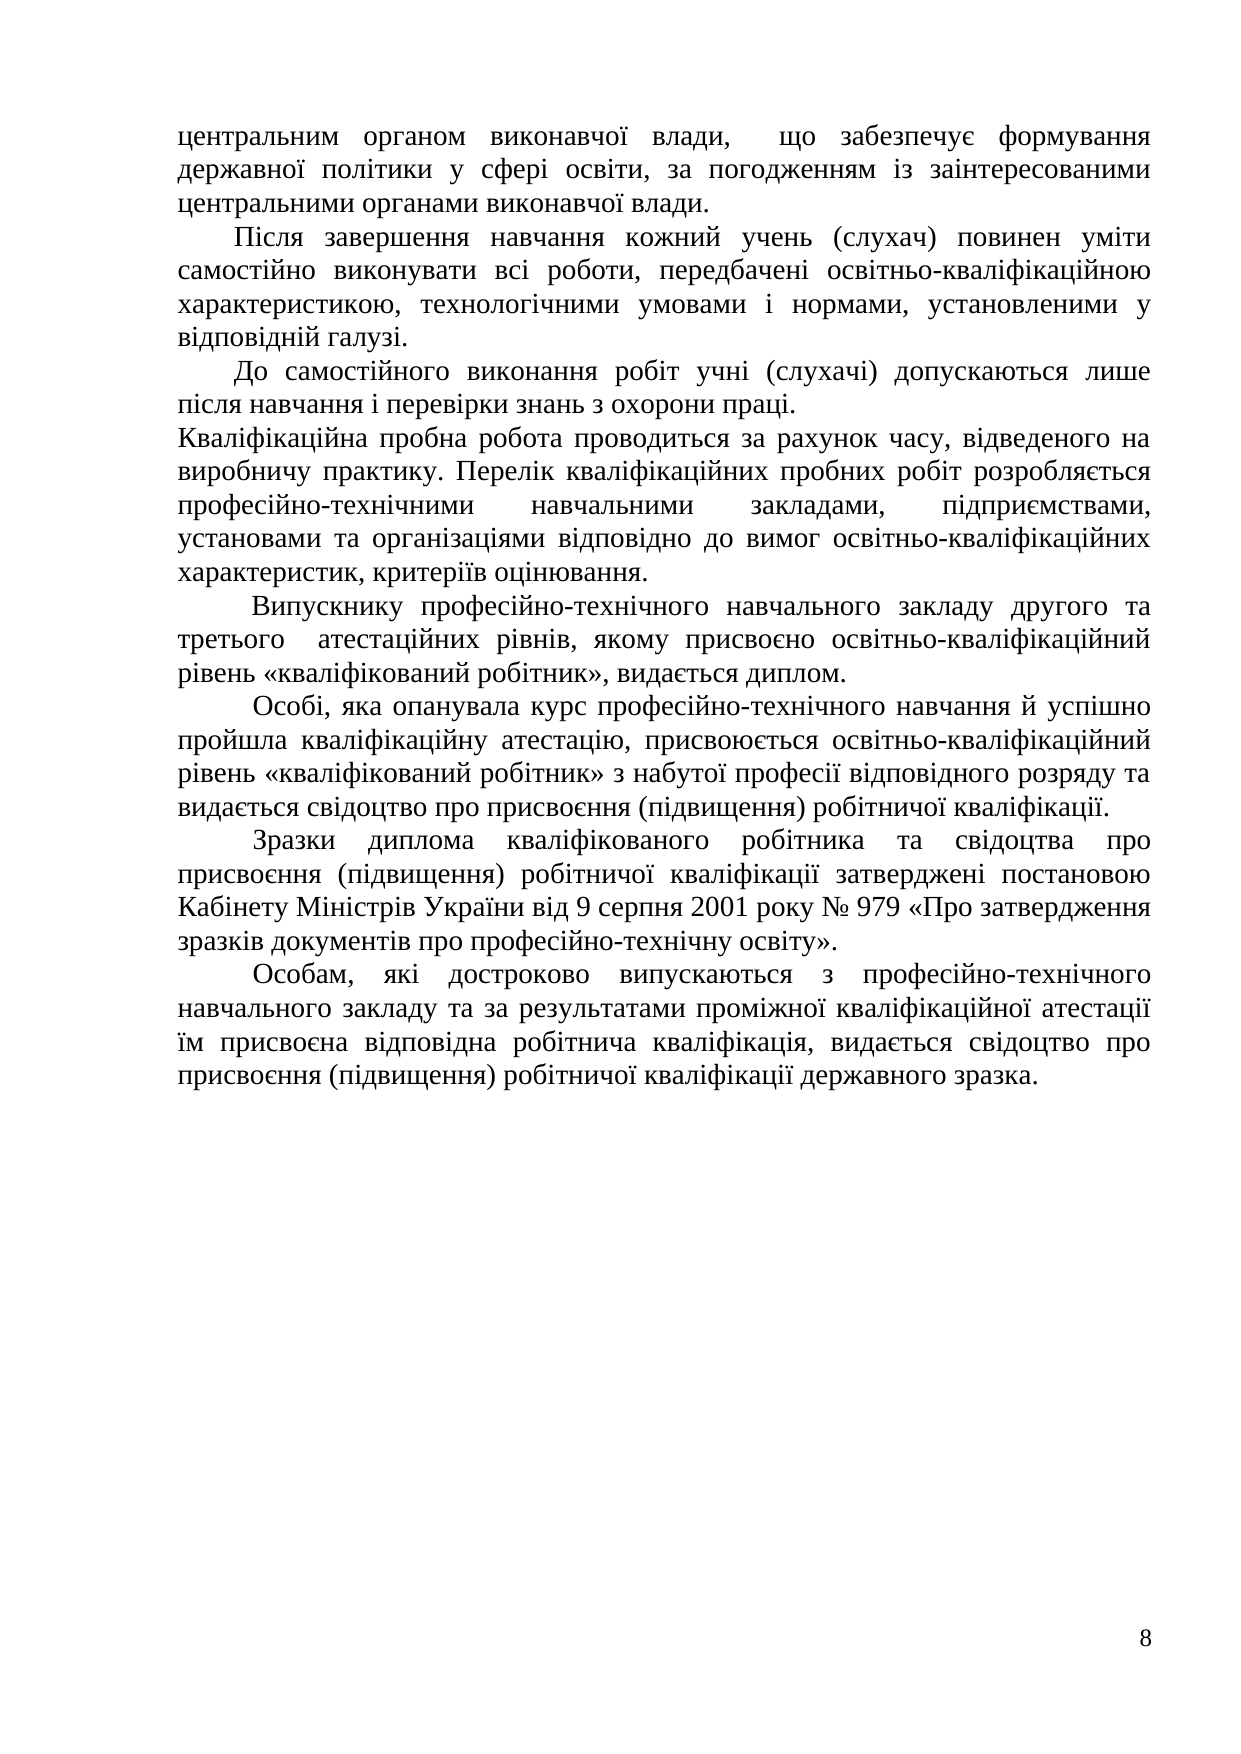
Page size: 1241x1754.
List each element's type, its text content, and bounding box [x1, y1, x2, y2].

text До самостійного виконання робіт учні (слухачі) допускаються лише після навчання і перевірки знань з охорони праці. [177, 353, 1152, 420]
text Кваліфікаційна пробна робота проводиться за рахунок часу, відведеного на виробничу практику. Перелік кваліфікаційних пробних робіт розробляється професійно-технічними навчальними закладами, підприємствами, установами та організаціями відповідно до вимог освітньо-кваліфікаційних характеристик, критеріїв оцінювання. [177, 420, 1152, 588]
text Зразки диплома кваліфікованого робітника та свідоцтва про присвоєння (підвищення) робітничої кваліфікації затверджені постановою Кабінету Міністрів України від 9 серпня 2001 року № 979 «Про затвердження зразків документів про професійно-технічну освіту». [177, 822, 1152, 957]
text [177, 118, 1152, 219]
text Випускнику професійно-технічного навчального закладу другого та третього атестаційних рівнів, якому присвоєно освітньо-кваліфікаційний рівень «кваліфікований робітник», видається диплом. [177, 588, 1152, 688]
text Після завершення навчання кожний учень (слухач) повинен уміти самостійно виконувати всі роботи, передбачені освітньо-кваліфікаційною характеристикою, технологічними умовами і нормами, установленими у відповідній галузі. [177, 219, 1152, 353]
text Особам, які достроково випускаються з професійно-технічного навчального закладу та за результатами проміжної кваліфікаційної атестації їм присвоєна відповідна робітнича кваліфікація, видається свідоцтво про присвоєння (підвищення) робітничої кваліфікації державного зразка. [177, 957, 1152, 1091]
text Особі, яка опанувала курс професійно-технічного навчання й успішно пройшла кваліфікаційну атестацію, присвоюється освітньо-кваліфікаційний рівень «кваліфікований робітник» з набутої професії відповідного розряду та видається свідоцтво про присвоєння (підвищення) робітничої кваліфікації. [177, 688, 1152, 822]
